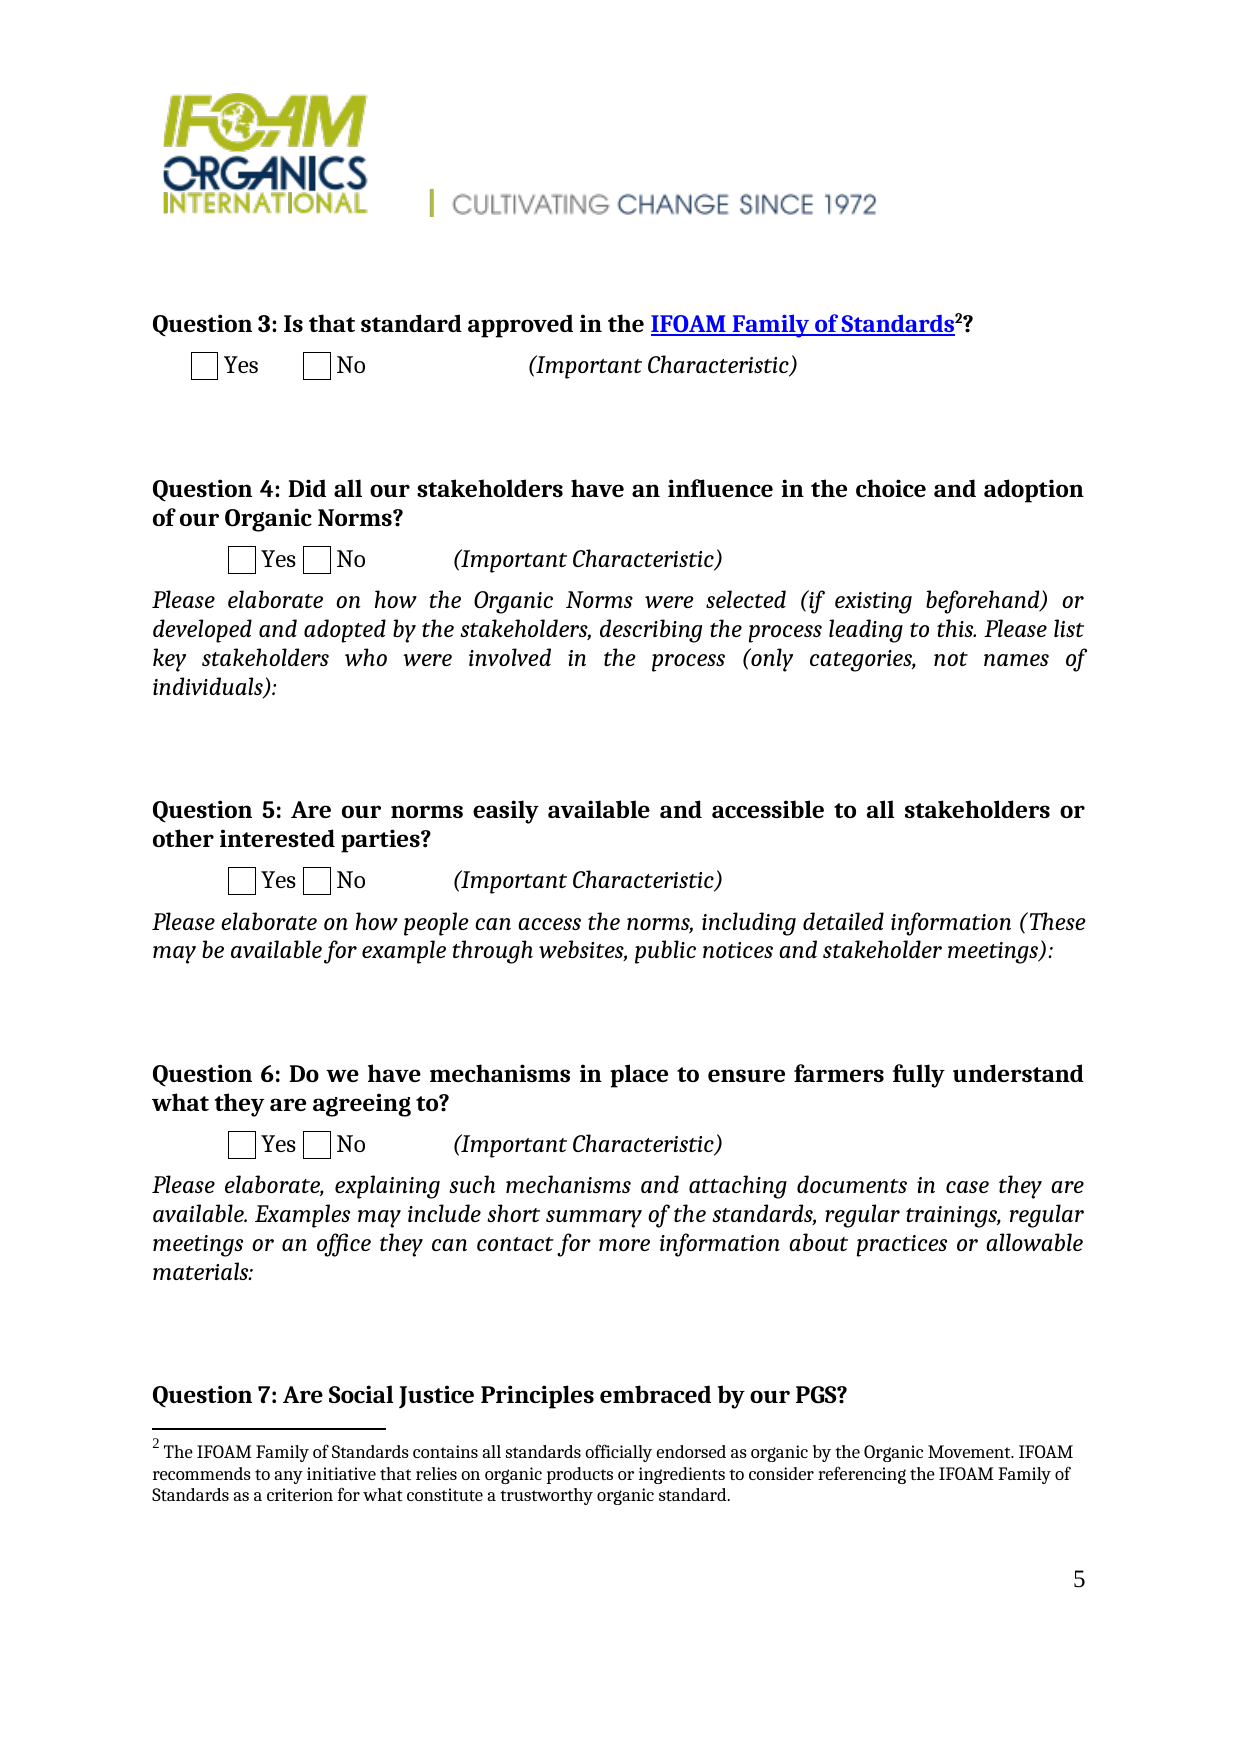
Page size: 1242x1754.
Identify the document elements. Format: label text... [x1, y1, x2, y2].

text Yes No (Important Characteristic) [152, 545, 1085, 574]
text Question 7: Are Social Justice Principles embraced by our PGS? [152, 1381, 1085, 1410]
text Question 3: Is that standard approved in the IFOAM Family of Standards? [152, 310, 1085, 339]
text Yes No (Important Characteristic) [152, 351, 1085, 380]
text Please elaborate on how people can access the norms, including detailed information (These may be available for example through websites, public notices and stakeholder meetings): [152, 908, 1085, 965]
text Yes No (Important Characteristic) [152, 866, 1085, 895]
text Question 6: Do we have mechanisms in place to ensure farmers fully understand what they are agreeing to? [152, 1060, 1085, 1118]
text Yes No (Important Characteristic) [152, 1130, 1085, 1159]
text Please elaborate, explaining such mechanisms and attaching documents in case they are available. Examples may include short summary of the standards, regular trainings, regular meetings or an office they can contact for more information about practices or allowable materials: [152, 1171, 1085, 1286]
text Question 5: Are our norms easily available and accessible to all stakeholders or other interested parties? [152, 796, 1085, 854]
text Please elaborate on how the Organic Norms were selected (if existing beforehand) or developed and adopted by the stakeholders, describing the process leading to this. Please list key stakeholders who were involved in the process (only categories, not names of individuals): [152, 586, 1085, 701]
text Question 4: Did all our stakeholders have an influence in the choice and adoption of our Organic Norms? [152, 475, 1085, 533]
